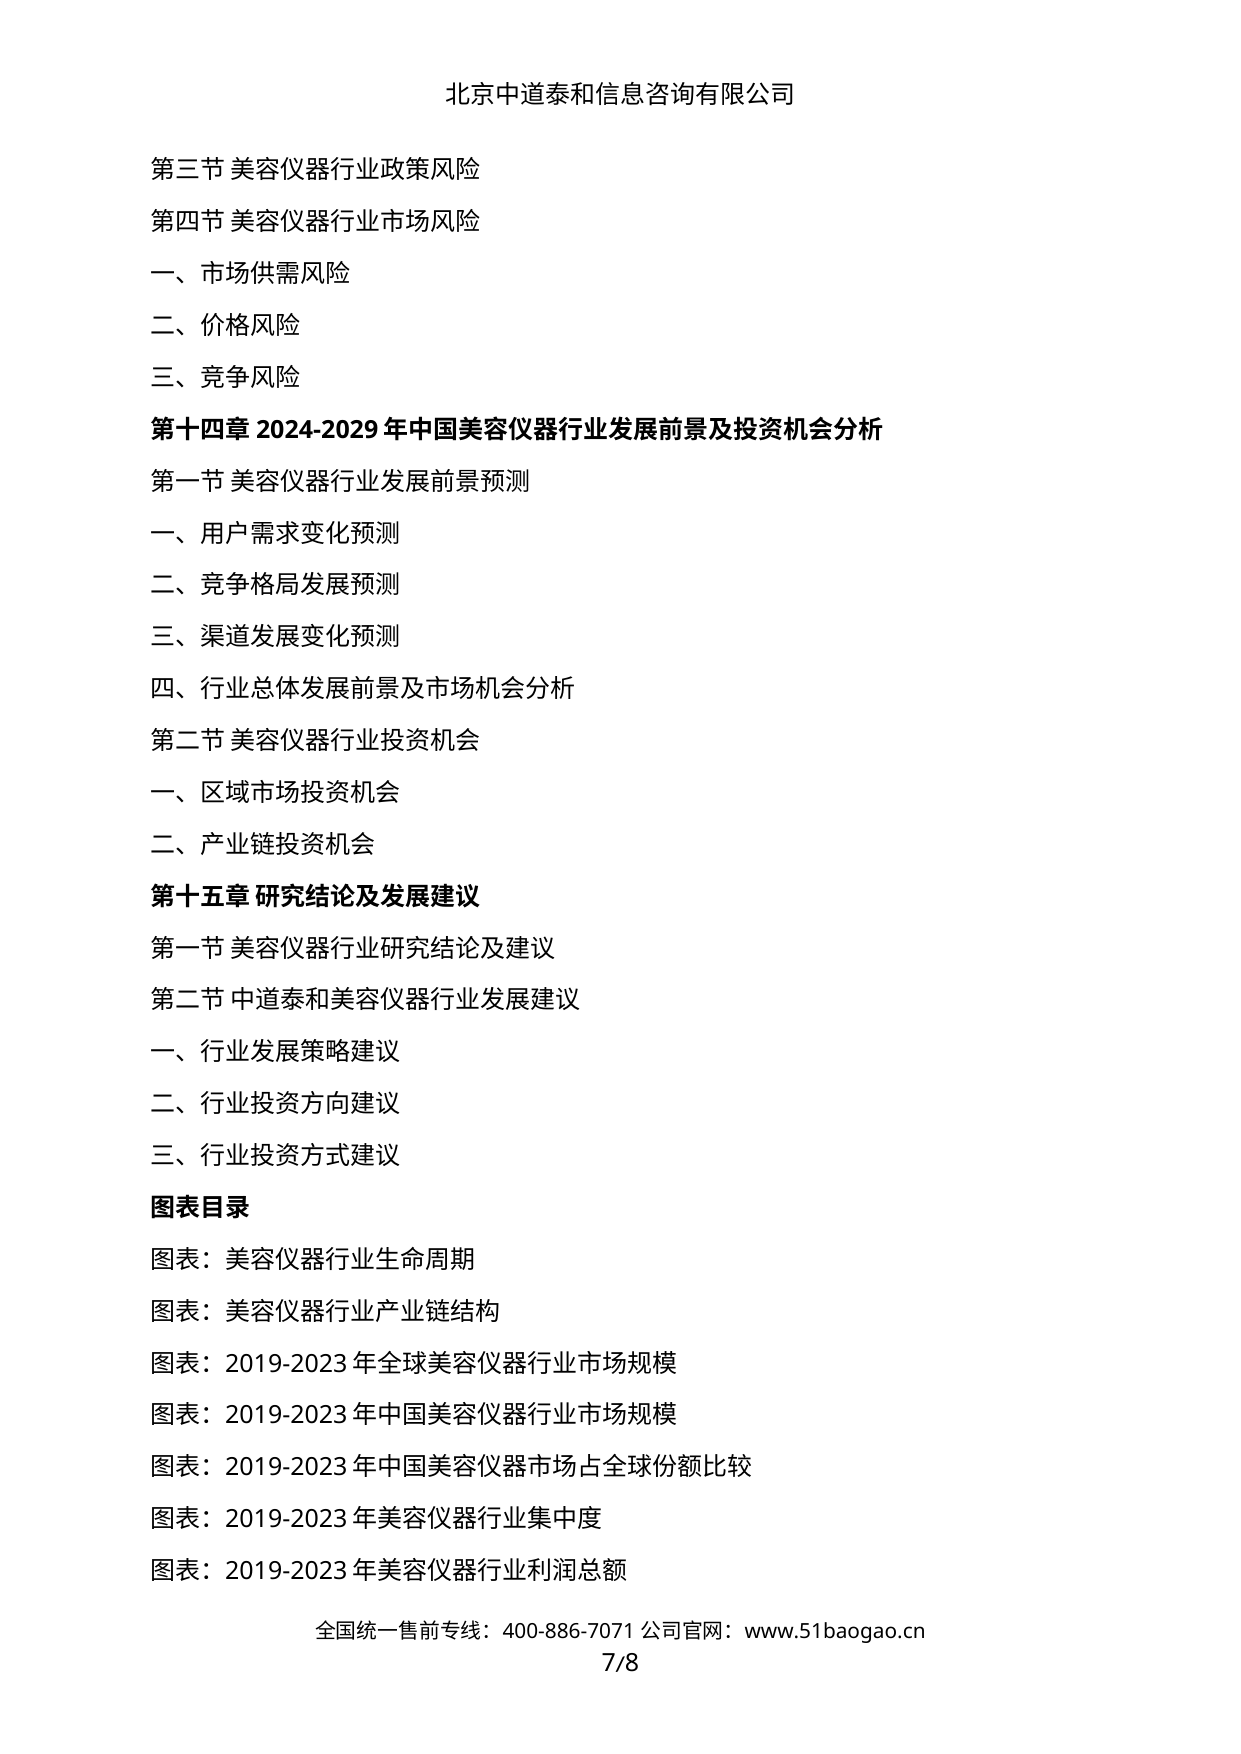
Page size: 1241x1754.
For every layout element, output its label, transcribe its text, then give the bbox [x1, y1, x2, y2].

text 三、竞争风险 [150, 357, 1090, 394]
text 图表：2019-2023年美容仪器行业集中度 [150, 1499, 1090, 1535]
text 第二节 美容仪器行业投资机会 [150, 721, 1090, 757]
text 第十四章 2024-2029年中国美容仪器行业发展前景及投资机会分析 [150, 409, 1090, 446]
text 图表目录 [150, 1187, 1090, 1224]
text 图表：2019-2023年全球美容仪器行业市场规模 [150, 1343, 1090, 1379]
text 三、行业投资方式建议 [150, 1136, 1090, 1172]
text 一、用户需求变化预测 [150, 513, 1090, 549]
text 第一节 美容仪器行业发展前景预测 [150, 461, 1090, 497]
text 第三节 美容仪器行业政策风险 [150, 150, 1090, 186]
text 一、区域市场投资机会 [150, 772, 1090, 809]
text 图表：2019-2023年美容仪器行业利润总额 [150, 1551, 1090, 1587]
text 二、行业投资方向建议 [150, 1084, 1090, 1120]
text 图表：美容仪器行业生命周期 [150, 1239, 1090, 1276]
text 图表：2019-2023年中国美容仪器行业市场规模 [150, 1395, 1090, 1431]
text 三、渠道发展变化预测 [150, 617, 1090, 653]
text 第一节 美容仪器行业研究结论及建议 [150, 928, 1090, 964]
text 二、竞争格局发展预测 [150, 565, 1090, 601]
text 一、行业发展策略建议 [150, 1032, 1090, 1068]
text 图表：美容仪器行业产业链结构 [150, 1291, 1090, 1327]
text 一、市场供需风险 [150, 254, 1090, 290]
text 四、行业总体发展前景及市场机会分析 [150, 669, 1090, 705]
text 二、价格风险 [150, 306, 1090, 342]
text 第二节 中道泰和美容仪器行业发展建议 [150, 980, 1090, 1016]
text 第十五章 研究结论及发展建议 [150, 876, 1090, 912]
text 第四节 美容仪器行业市场风险 [150, 202, 1090, 238]
text 图表：2019-2023年中国美容仪器市场占全球份额比较 [150, 1447, 1090, 1483]
text 二、产业链投资机会 [150, 824, 1090, 861]
